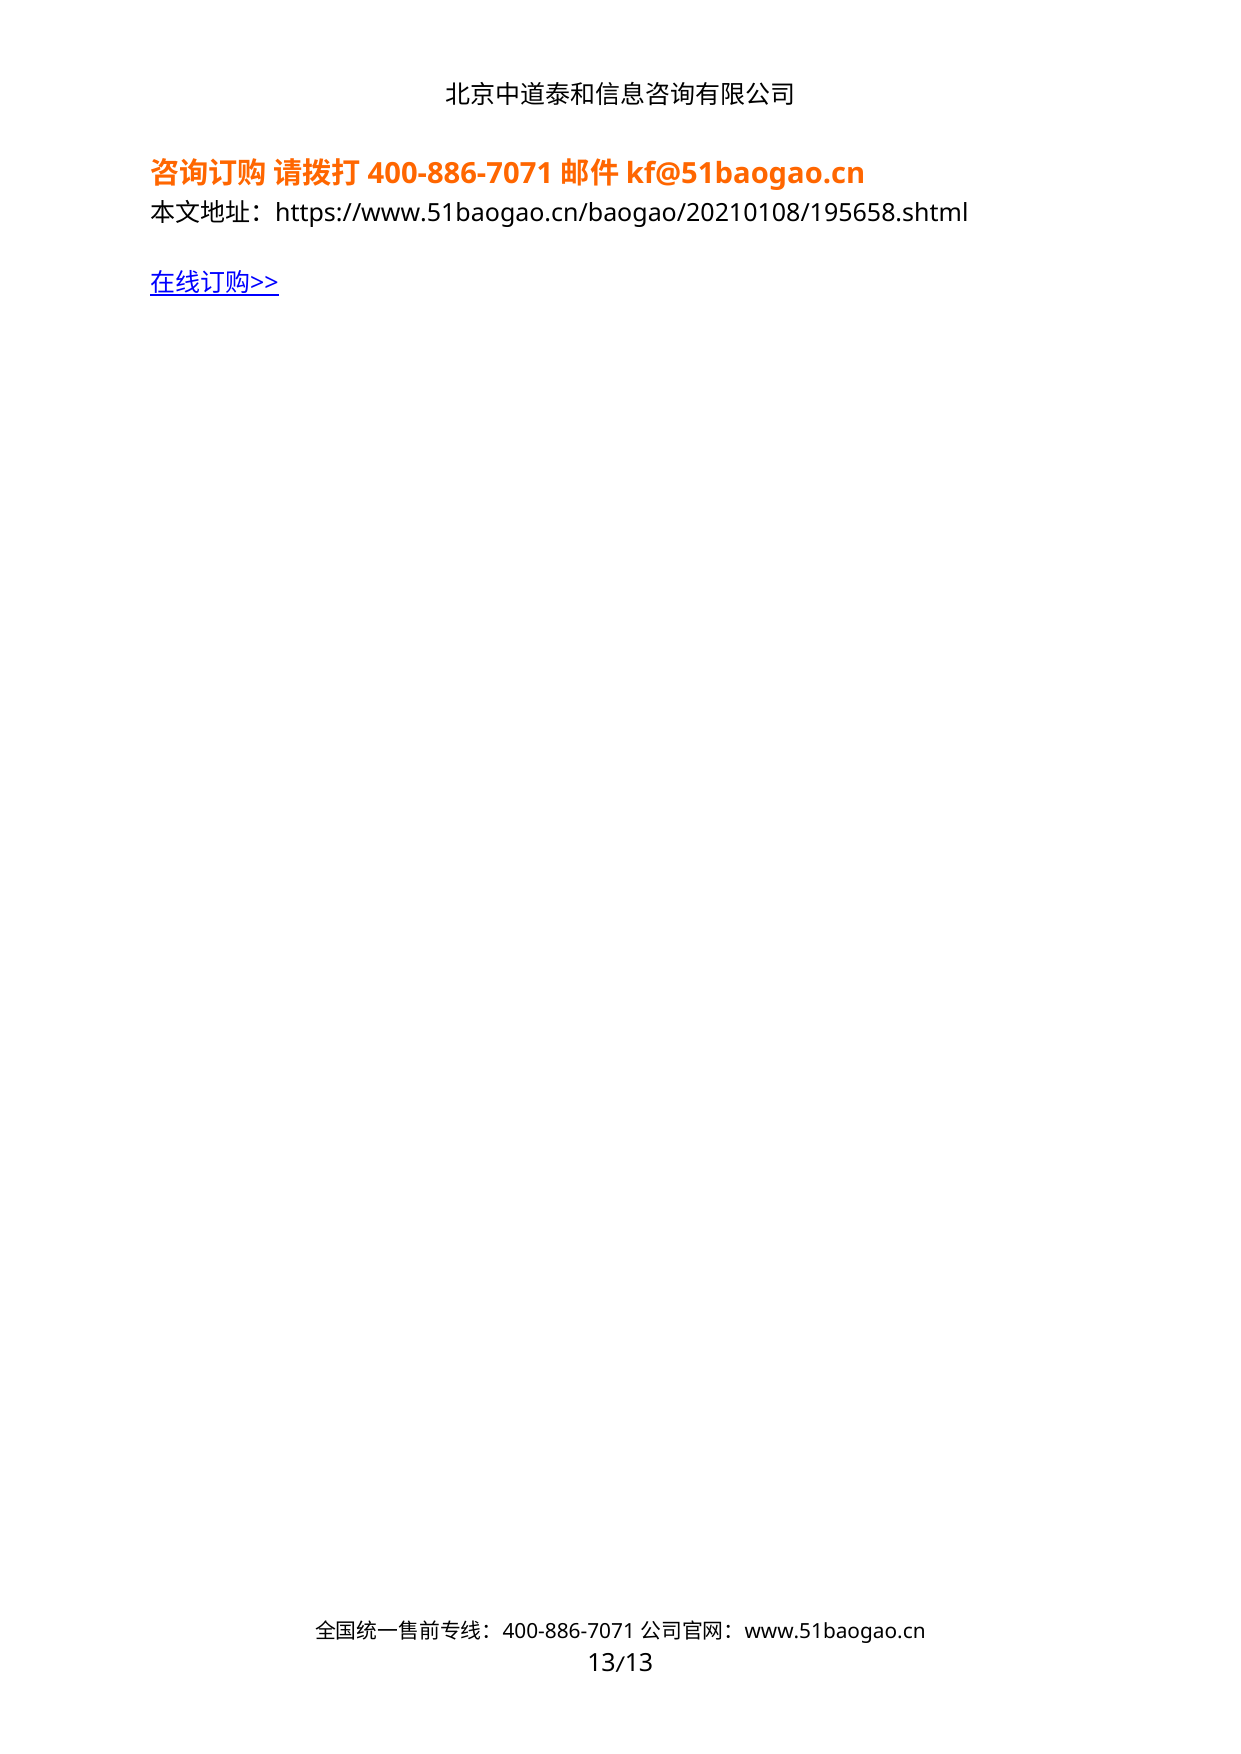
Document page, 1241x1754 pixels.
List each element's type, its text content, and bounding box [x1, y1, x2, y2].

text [150, 150, 1090, 229]
text 在线订购>> [150, 229, 1090, 299]
